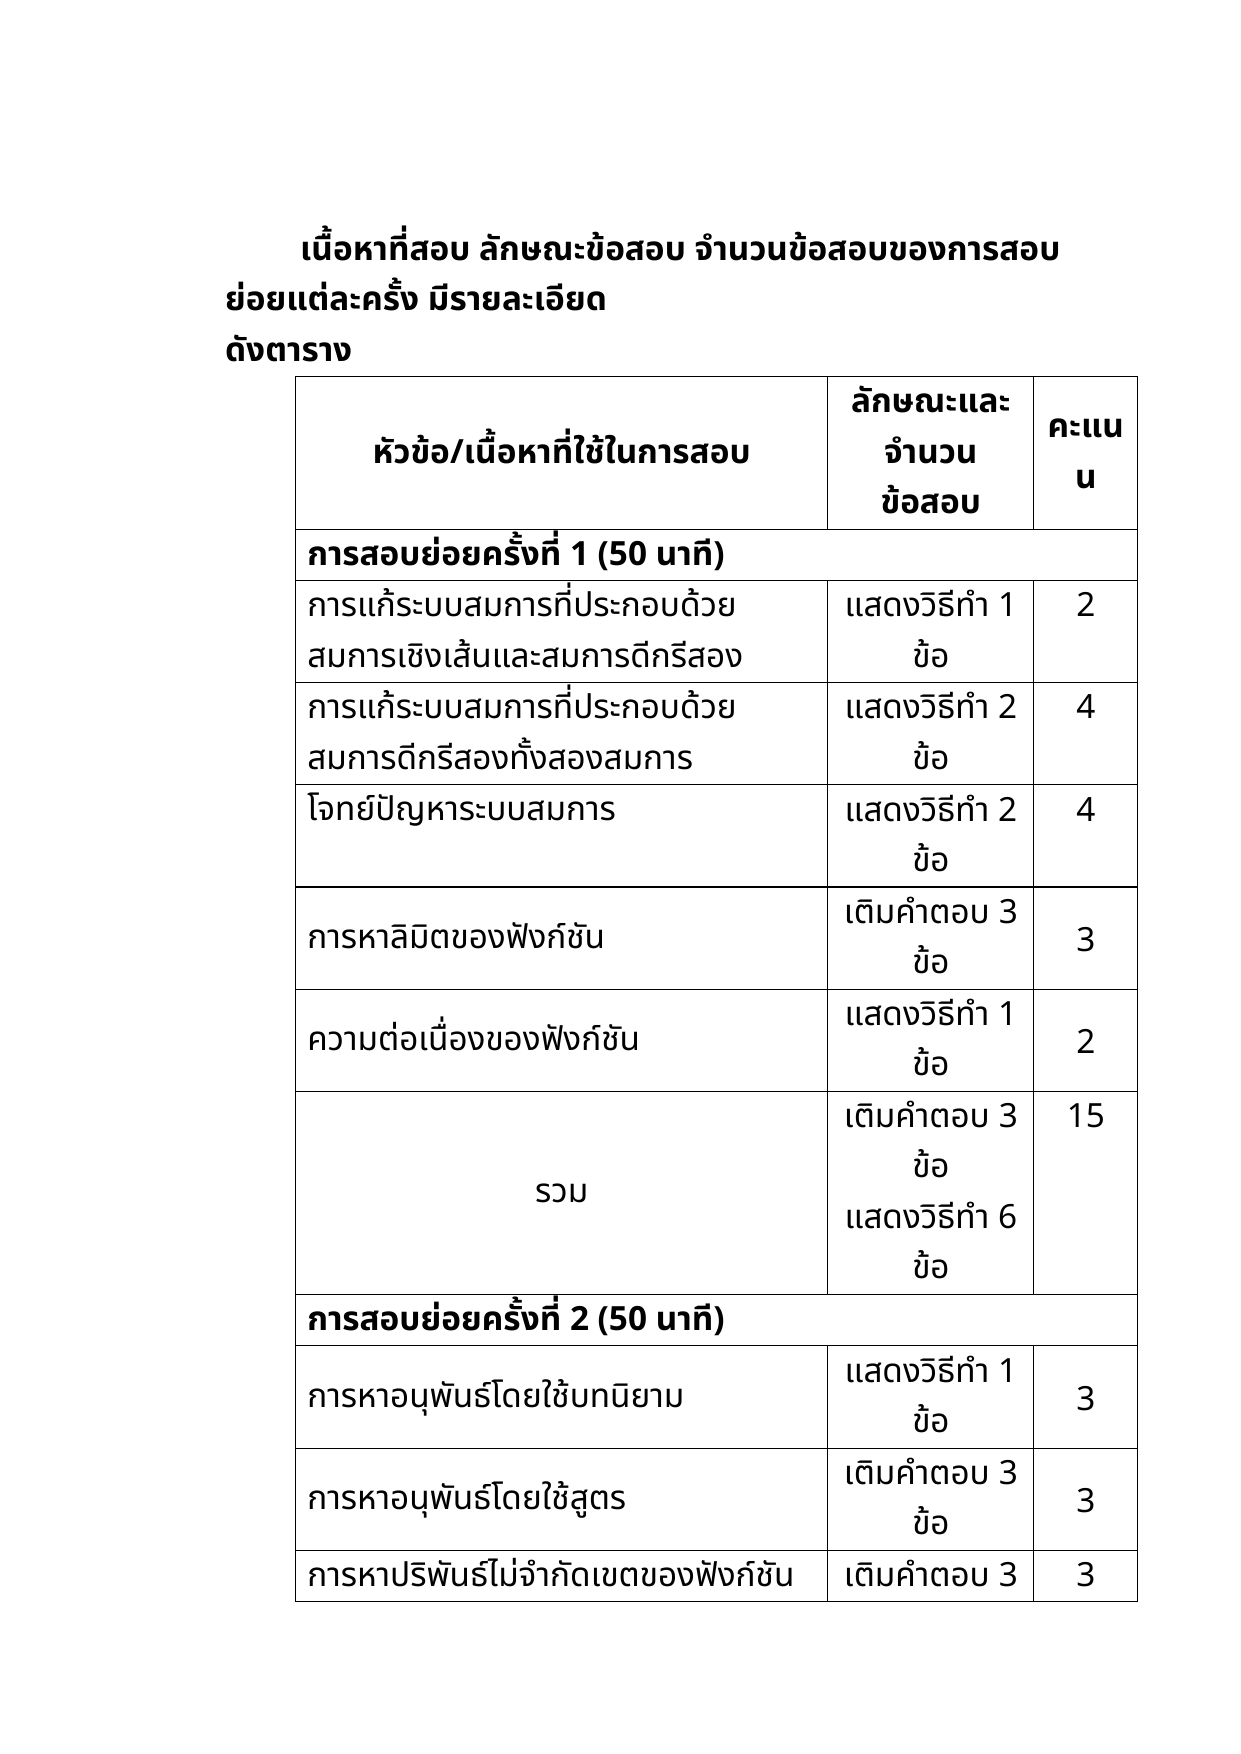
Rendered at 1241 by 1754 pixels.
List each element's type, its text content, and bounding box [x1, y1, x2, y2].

table_cell เติมคำตอบ 3 ข้อ [828, 888, 1033, 988]
table_cell การแก้ระบบสมการที่ประกอบด้วยสมการเชิงเส้นและสมการดีกรีสอง [296, 581, 827, 682]
table_header ลักษณะและจำนวนข้อสอบ [828, 377, 1033, 528]
table_cell แสดงวิธีทำ 2 ข้อ [828, 785, 1033, 886]
table_cell 4 [1034, 785, 1137, 886]
table_cell 3 [1034, 1346, 1137, 1447]
table_cell 3 [1034, 888, 1137, 988]
table_cell รวม [296, 1092, 827, 1294]
table_cell การหาอนุพันธ์โดยใช้บทนิยาม [296, 1346, 827, 1447]
table_cell แสดงวิธีทำ 2 ข้อ [828, 683, 1033, 784]
table_cell 2 [1034, 990, 1137, 1091]
table_cell เติมคำตอบ 3 ข้อ แสดงวิธีทำ 6 ข้อ [828, 1092, 1033, 1294]
table_cell 2 [1034, 581, 1137, 682]
table_cell 4 [1034, 683, 1137, 784]
table_cell ความต่อเนื่องของฟังก์ชัน [296, 990, 827, 1091]
table_cell การหาอนุพันธ์โดยใช้สูตร [296, 1449, 827, 1549]
table_cell 3 [1034, 1551, 1137, 1601]
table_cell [296, 1551, 827, 1601]
table_cell แสดงวิธีทำ 1 ข้อ [828, 990, 1033, 1091]
table_header คะแนน [1034, 377, 1137, 528]
table_cell 3 [1034, 1449, 1137, 1549]
table_cell เติมคำตอบ 3 ข้อ [828, 1449, 1033, 1549]
table_header หัวข้อ/เนื้อหาที่ใช้ในการสอบ [296, 377, 827, 528]
table_cell การหาลิมิตของฟังก์ชัน [296, 888, 827, 988]
list เนื้อหาที่สอบ ลักษณะข้อสอบ จำนวนข้อสอบของการสอบย่อยแต่ละครั้ง มีรายละเอียด ดังตาราง [225, 225, 1090, 376]
table_cell การสอบย่อยครั้งที่ 1 (50 นาที) [296, 530, 1137, 580]
table_cell แสดงวิธีทำ 1 ข้อ [828, 1346, 1033, 1447]
table_cell การสอบย่อยครั้งที่ 2 (50 นาที) [296, 1295, 1137, 1345]
table_cell เติมคำตอบ 3 ข้อ [828, 1551, 1033, 1601]
table_cell การแก้ระบบสมการที่ประกอบด้วยสมการดีกรีสองทั้งสองสมการ [296, 683, 827, 784]
table_cell 15 [1034, 1092, 1137, 1294]
table_cell แสดงวิธีทำ 1 ข้อ [828, 581, 1033, 682]
table_cell โจทย์ปัญหาระบบสมการ [296, 785, 827, 886]
